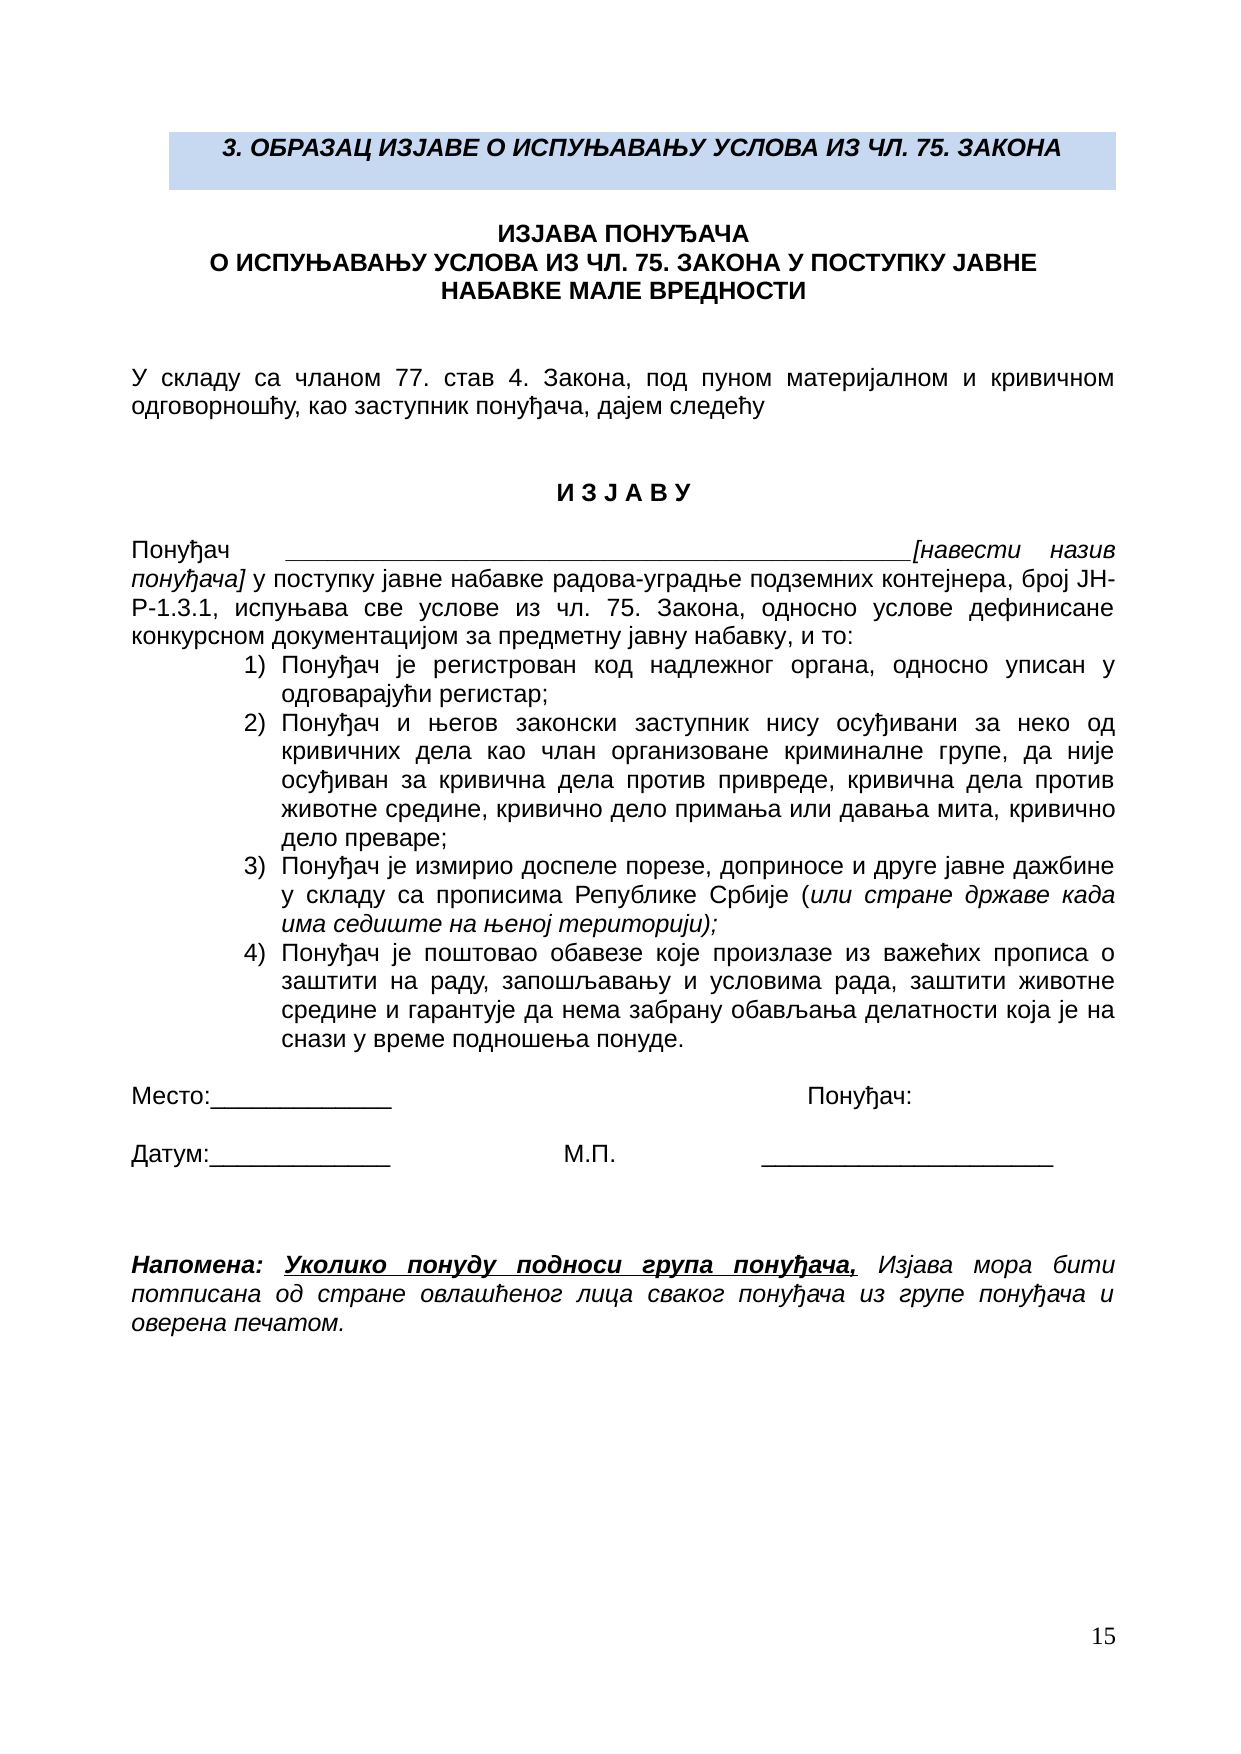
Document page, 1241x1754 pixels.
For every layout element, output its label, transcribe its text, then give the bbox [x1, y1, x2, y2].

text У складу са чланом 77. став 4. Закона, под пуном материјалном и кривичном одговорношћу, као заступник понуђача, дајем следећу [131, 362, 1116, 420]
text Место:_____________ Понуђач: [131, 1081, 1116, 1110]
list Понуђач је поштовао обавезе које произлазе из важећих прописа о заштити на раду, запошљавању и условима рада, заштити животне средине и гарантује да нема забрану обављања делатности која је на снази у време подношења понуде. [244, 937, 1116, 1052]
text ИЗЈАВА ПОНУЂАЧА [131, 219, 1116, 247]
text И З Ј А В У [131, 477, 1116, 506]
list Понуђач је измирио доспеле порезе, доприносе и друге јавне дажбине у складу са прописима Републике Србије (или стране државе када има седиште на њеној територији); [244, 851, 1116, 937]
list 3. ОБРАЗАЦ ИЗЈАВЕ О ИСПУЊАВАЊУ УСЛОВА ИЗ ЧЛ. 75. ЗАКОНА [169, 132, 1116, 161]
text НАБАВКЕ МАЛЕ ВРЕДНОСТИ [131, 276, 1116, 305]
list Понуђач је регистрован код надлежног органа, односно уписан у одговарајући регистар; [244, 650, 1116, 707]
text О ИСПУЊАВАЊУ УСЛОВА ИЗ ЧЛ. 75. ЗАКОНА У ПОСТУПКУ ЈАВНЕ [131, 247, 1116, 276]
text Понуђач _____________________________________________[навести назив понуђача] у поступку јавне набавке радова-уградње подземних контејнера, број ЈН- Р-1.3.1, испуњава све услове из чл. 75. Закона, односно услове дефинисане конкурсном документацијом за предметну јавну набавку, и то: [131, 535, 1116, 650]
list Понуђач и његов законски заступник нису осуђивани за неко од кривичних дела као члан организоване криминалне групе, да није осуђиван за кривична дела против привреде, кривична дела против животне средине, кривично дело примања или давања мита, кривично дело преваре; [244, 707, 1116, 851]
text Датум:_____________ М.П. _____________________ [131, 1139, 1116, 1167]
list Напомена: Уколико понуду подноси група понуђача, Изјава мора бити потписана од стране овлашћеног лица сваког понуђача из групе понуђача и оверена печатом. [131, 1250, 1116, 1336]
